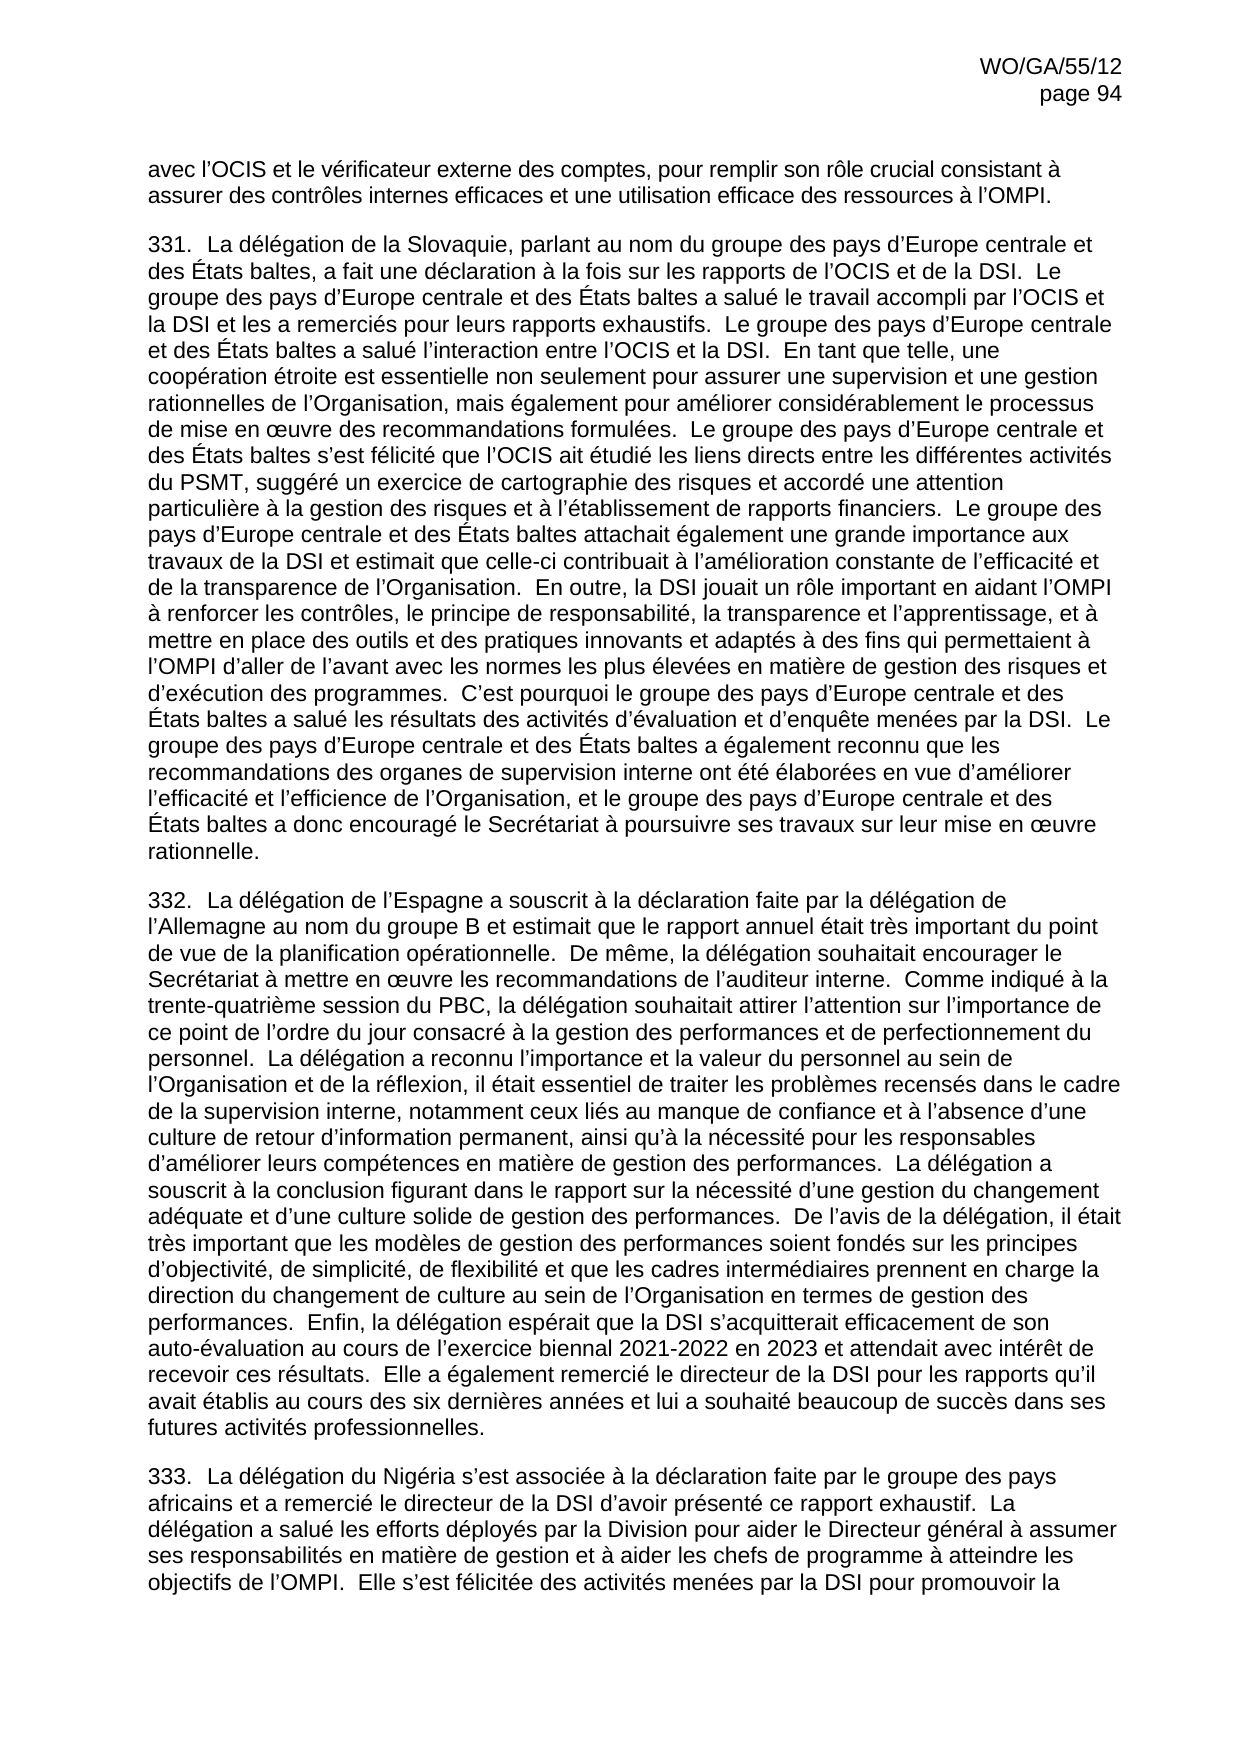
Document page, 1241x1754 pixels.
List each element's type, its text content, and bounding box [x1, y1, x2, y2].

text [148, 156, 1122, 208]
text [148, 1463, 1122, 1595]
text La délégation de l’Espagne a souscrit à la déclaration faite par la délégation de l’Allemagne au nom du groupe B et estimait que le rapport annuel était très important du point de vue de la planification opérationnelle. De même, la délégation souhaitait encourager le Secrétariat à mettre en œuvre les recommandations de l’auditeur interne. Comme indiqué à la trente-quatrième session du PBC, la délégation souhaitait attirer l’attention sur l’importance de ce point de l’ordre du jour consacré à la gestion des performances et de perfectionnement du personnel. La délégation a reconnu l’importance et la valeur du personnel au sein de l’Organisation et de la réflexion, il était essentiel de traiter les problèmes recensés dans le cadre de la supervision interne, notamment ceux liés au manque de confiance et à l’absence d’une culture de retour d’information permanent, ainsi qu’à la nécessité pour les responsables d’améliorer leurs compétences en matière de gestion des performances. La délégation a souscrit à la conclusion figurant dans le rapport sur la nécessité d’une gestion du changement adéquate et d’une culture solide de gestion des performances. De l’avis de la délégation, il était très important que les modèles de gestion des performances soient fondés sur les principes d’objectivité, de simplicité, de flexibilité et que les cadres intermédiaires prennent en charge la direction du changement de culture au sein de l’Organisation en termes de gestion des performances. Enfin, la délégation espérait que la DSI s’acquitterait efficacement de son auto-évaluation au cours de l’exercice biennal 2021-2022 en 2023 et attendait avec intérêt de recevoir ces résultats. Elle a également remercié le directeur de la DSI pour les rapports qu’il avait établis au cours des six dernières années et lui a souhaité beaucoup de succès dans ses futures activités professionnelles. [148, 887, 1122, 1440]
text La délégation de la Slovaquie, parlant au nom du groupe des pays d’Europe centrale et des États baltes, a fait une déclaration à la fois sur les rapports de l’OCIS et de la DSI. Le groupe des pays d’Europe centrale et des États baltes a salué le travail accompli par l’OCIS et la DSI et les a remerciés pour leurs rapports exhaustifs. Le groupe des pays d’Europe centrale et des États baltes a salué l’interaction entre l’OCIS et la DSI. En tant que telle, une coopération étroite est essentielle non seulement pour assurer une supervision et une gestion rationnelles de l’Organisation, mais également pour améliorer considérablement le processus de mise en œuvre des recommandations formulées. Le groupe des pays d’Europe centrale et des États baltes s’est félicité que l’OCIS ait étudié les liens directs entre les différentes activités du PSMT, suggéré un exercice de cartographie des risques et accordé une attention particulière à la gestion des risques et à l’établissement de rapports financiers. Le groupe des pays d’Europe centrale et des États baltes attachait également une grande importance aux travaux de la DSI et estimait que celle-ci contribuait à l’amélioration constante de l’efficacité et de la transparence de l’Organisation. En outre, la DSI jouait un rôle important en aidant l’OMPI à renforcer les contrôles, le principe de responsabilité, la transparence et l’apprentissage, et à mettre en place des outils et des pratiques innovants et adaptés à des fins qui permettaient à l’OMPI d’aller de l’avant avec les normes les plus élevées en matière de gestion des risques et d’exécution des programmes. C’est pourquoi le groupe des pays d’Europe centrale et des États baltes a salué les résultats des activités d’évaluation et d’enquête menées par la DSI. Le groupe des pays d’Europe centrale et des États baltes a également reconnu que les recommandations des organes de supervision interne ont été élaborées en vue d’améliorer l’efficacité et l’efficience de l’Organisation, et le groupe des pays d’Europe centrale et des États baltes a donc encouragé le Secrétariat à poursuivre ses travaux sur leur mise en œuvre rationnelle. [148, 231, 1122, 864]
